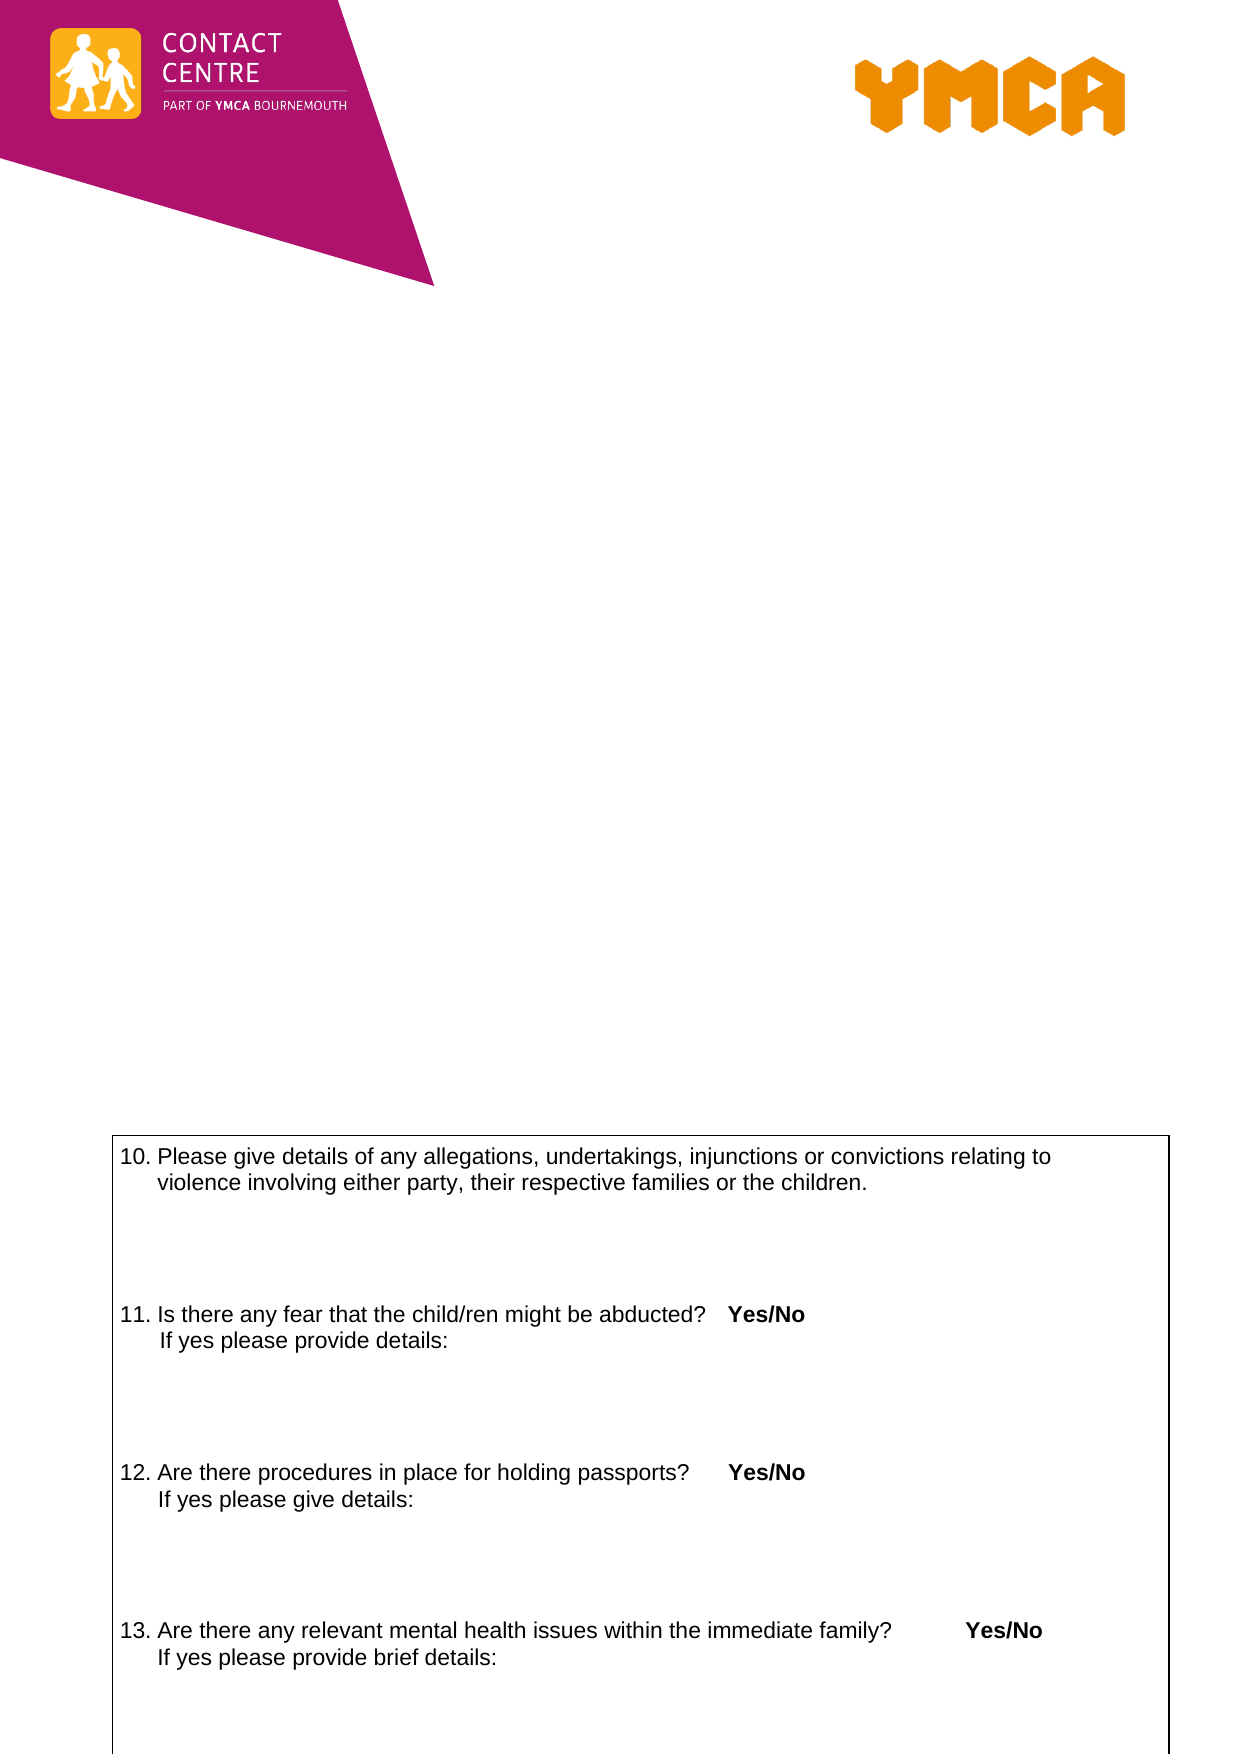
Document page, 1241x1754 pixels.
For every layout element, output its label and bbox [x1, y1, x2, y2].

picture [50, 28, 348, 119]
picture [778, 16, 1217, 180]
